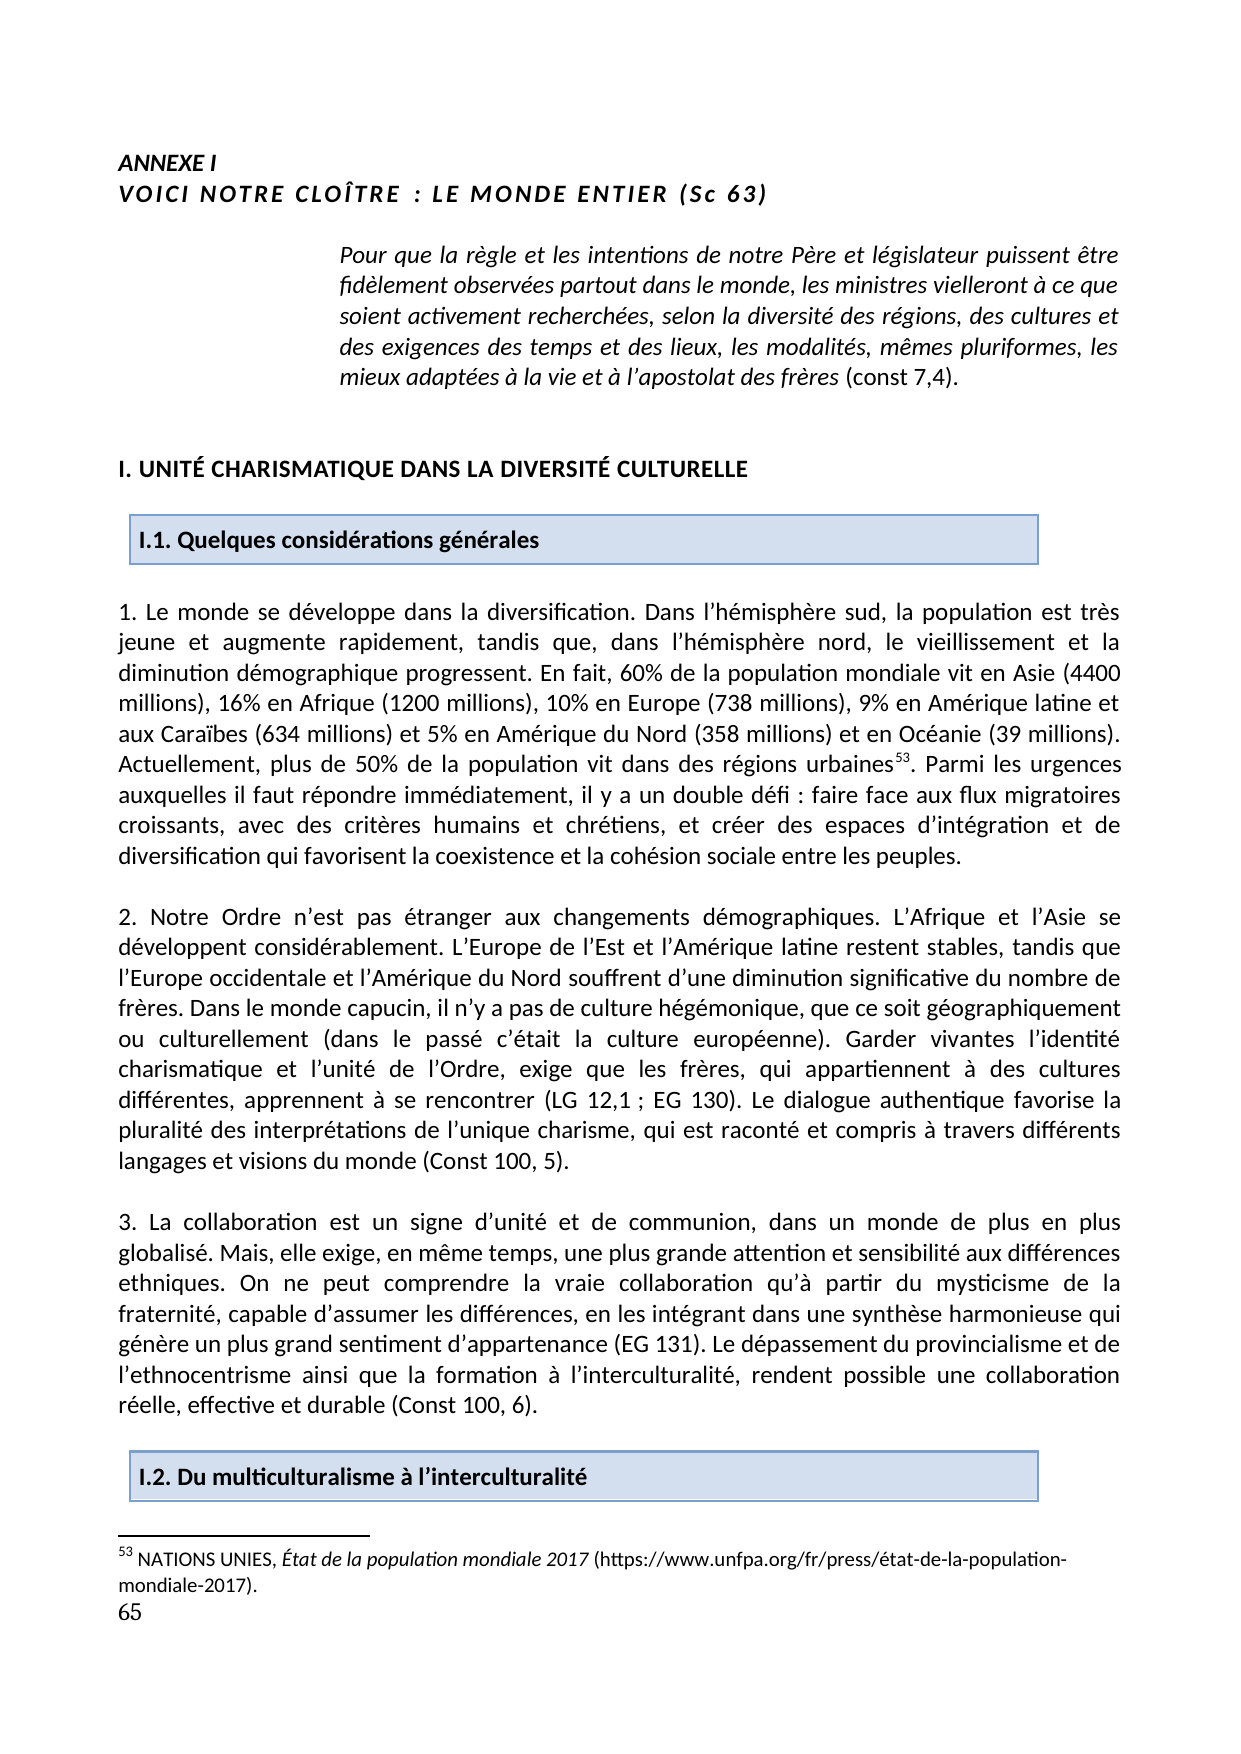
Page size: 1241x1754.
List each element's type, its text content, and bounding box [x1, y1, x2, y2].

title Voici notre cloître : le monde entier (Sc 63) [118, 178, 1122, 209]
text Pour que la règle et les intentions de notre Père et législateur puissent être fidèlement observées partout dans le monde, les ministres vielleront à ce que soient activement recherchées, selon la diversité des régions, des cultures et des exigences des temps et des lieux, les modalités, mêmes pluriformes, les mieux adaptées à la vie et à l’apostolat des frères (const 7,4). [339, 239, 1122, 392]
text 2. Notre Ordre n’est pas étranger aux changements démographiques. L’Afrique et l’Asie se développent considérablement. L’Europe de l’Est et l’Amérique latine restent stables, tandis que l’Europe occidentale et l’Amérique du Nord souffrent d’une diminution significative du nombre de frères. Dans le monde capucin, il n’y a pas de culture hégémonique, que ce soit géographiquement ou culturellement (dans le passé c’était la culture européenne). Garder vivantes l’identité charismatique et l’unité de l’Ordre, exige que les frères, qui appartiennent à des cultures différentes, apprennent à se rencontrer (LG 12,1 ; EG 130). Le dialogue authentique favorise la pluralité des interprétations de l’unique charisme, qui est raconté et compris à travers différents langages et visions du monde (Const 100, 5). [118, 901, 1122, 1176]
text Annexe I [118, 148, 1122, 178]
text 3. La collaboration est un signe d’unité et de communion, dans un monde de plus en plus globalisé. Mais, elle exige, en même temps, une plus grande attention et sensibilité aux différences ethniques. On ne peut comprendre la vraie collaboration qu’à partir du mysticisme de la fraternité, capable d’assumer les différences, en les intégrant dans une synthèse harmonieuse qui génère un plus grand sentiment d’appartenance (EG 131). Le dépassement du provincialisme et de l’ethnocentrisme ainsi que la formation à l’interculturalité, rendent possible une collaboration réelle, effective et durable (Const 100, 6). [118, 1206, 1122, 1420]
title I. Unité charismatique dans la diversité culturelle [118, 453, 1122, 483]
table_header I.1. Quelques considérations générales [131, 516, 1037, 563]
table_header I.2. Du multiculturalisme à l’interculturalité [131, 1453, 1037, 1499]
text 1. Le monde se développe dans la diversification. Dans l’hémisphère sud, la population est très jeune et augmente rapidement, tandis que, dans l’hémisphère nord, le vieillissement et la diminution démographique progressent. En fait, 60% de la population mondiale vit en Asie (4400 millions), 16% en Afrique (1200 millions), 10% en Europe (738 millions), 9% en Amérique latine et aux Caraïbes (634 millions) et 5% en Amérique du Nord (358 millions) et en Océanie (39 millions). Actuellement, plus de 50% de la population vit dans des régions urbaines. Parmi les urgences auxquelles il faut répondre immédiatement, il y a un double défi : faire face aux flux migratoires croissants, avec des critères humains et chrétiens, et créer des espaces d’intégration et de diversification qui favorisent la coexistence et la cohésion sociale entre les peuples. [118, 596, 1122, 870]
